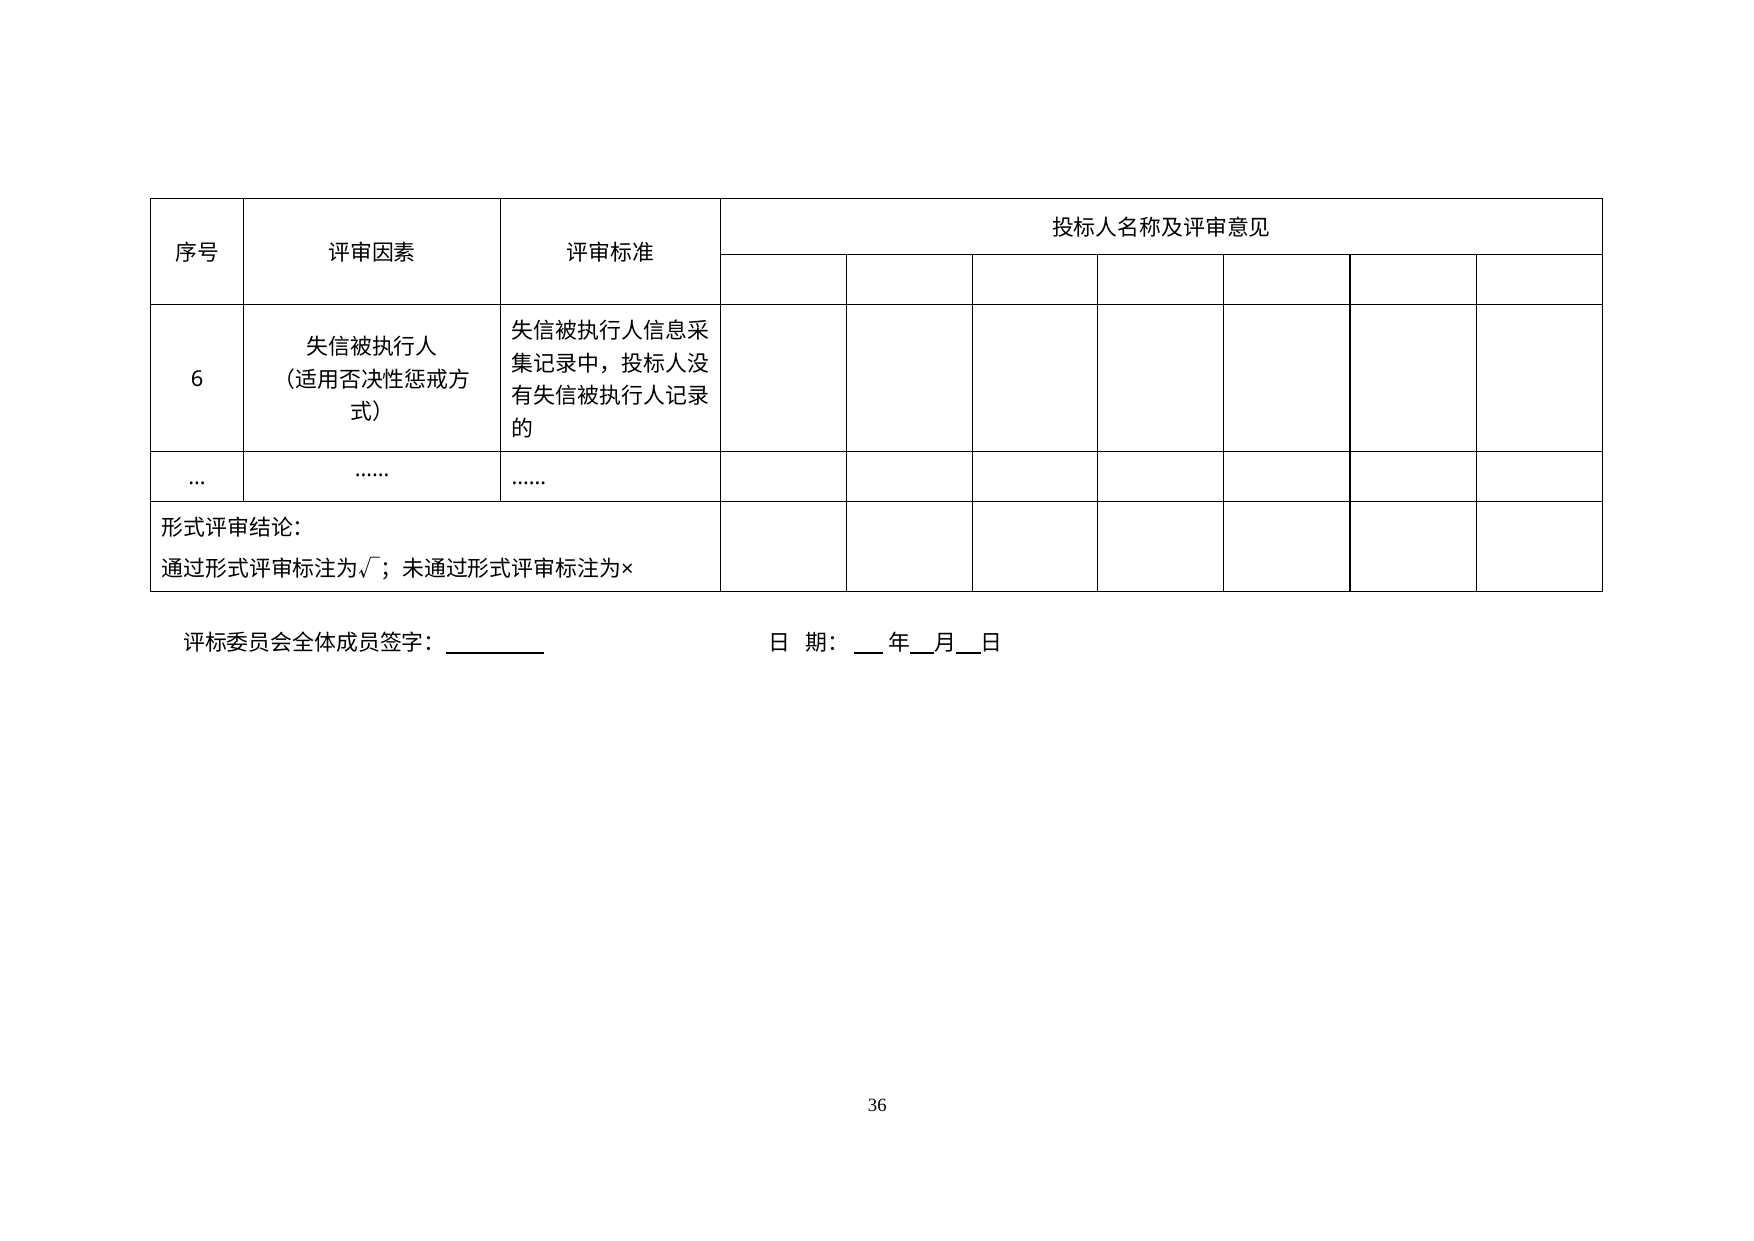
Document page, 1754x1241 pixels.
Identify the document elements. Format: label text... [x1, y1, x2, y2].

table_cell [1351, 305, 1476, 451]
table_cell [973, 255, 1097, 303]
table_cell [973, 502, 1097, 591]
table_cell [847, 502, 972, 591]
table_cell …… [501, 452, 720, 501]
table_cell [1224, 452, 1349, 501]
table_cell 6 [151, 305, 243, 451]
table_cell [847, 305, 972, 451]
table_cell [973, 305, 1097, 451]
table_cell …… [244, 452, 500, 501]
table_cell [847, 255, 972, 303]
table_cell [721, 255, 846, 303]
table_cell 形式评审结论： 通过形式评审标注为√；未通过形式评审标注为× [151, 502, 720, 591]
table_cell [1477, 502, 1602, 591]
table_cell [1224, 305, 1349, 451]
table_header 评审因素 [244, 199, 500, 303]
table_header 评审标准 [501, 199, 720, 303]
table_header 序号 [151, 199, 243, 303]
table_cell [1224, 502, 1349, 591]
table_cell [721, 452, 846, 501]
table_cell [973, 452, 1097, 501]
table_cell [721, 502, 846, 591]
table_cell [1351, 502, 1476, 591]
table_cell [1098, 502, 1223, 591]
table_cell [1477, 305, 1602, 451]
table_cell [847, 452, 972, 501]
table_cell [1351, 255, 1476, 303]
table_cell [1224, 255, 1349, 303]
text 评标委员会全体成员签字： 日 期： 年 月 日 [150, 624, 1604, 657]
table_cell [1477, 255, 1602, 303]
table_cell [721, 305, 846, 451]
table_header 投标人名称及评审意见 [721, 199, 1602, 254]
table_cell 失信被执行人 （适用否决性惩戒方式） [244, 305, 500, 451]
table_cell [1351, 452, 1476, 501]
table_cell [1098, 255, 1223, 303]
table_cell [1477, 452, 1602, 501]
table_cell 失信被执行人信息采集记录中，投标人没有失信被执行人记录的 [501, 305, 720, 451]
table_cell … [151, 452, 243, 501]
table_cell [1098, 305, 1223, 451]
table_cell [1098, 452, 1223, 501]
